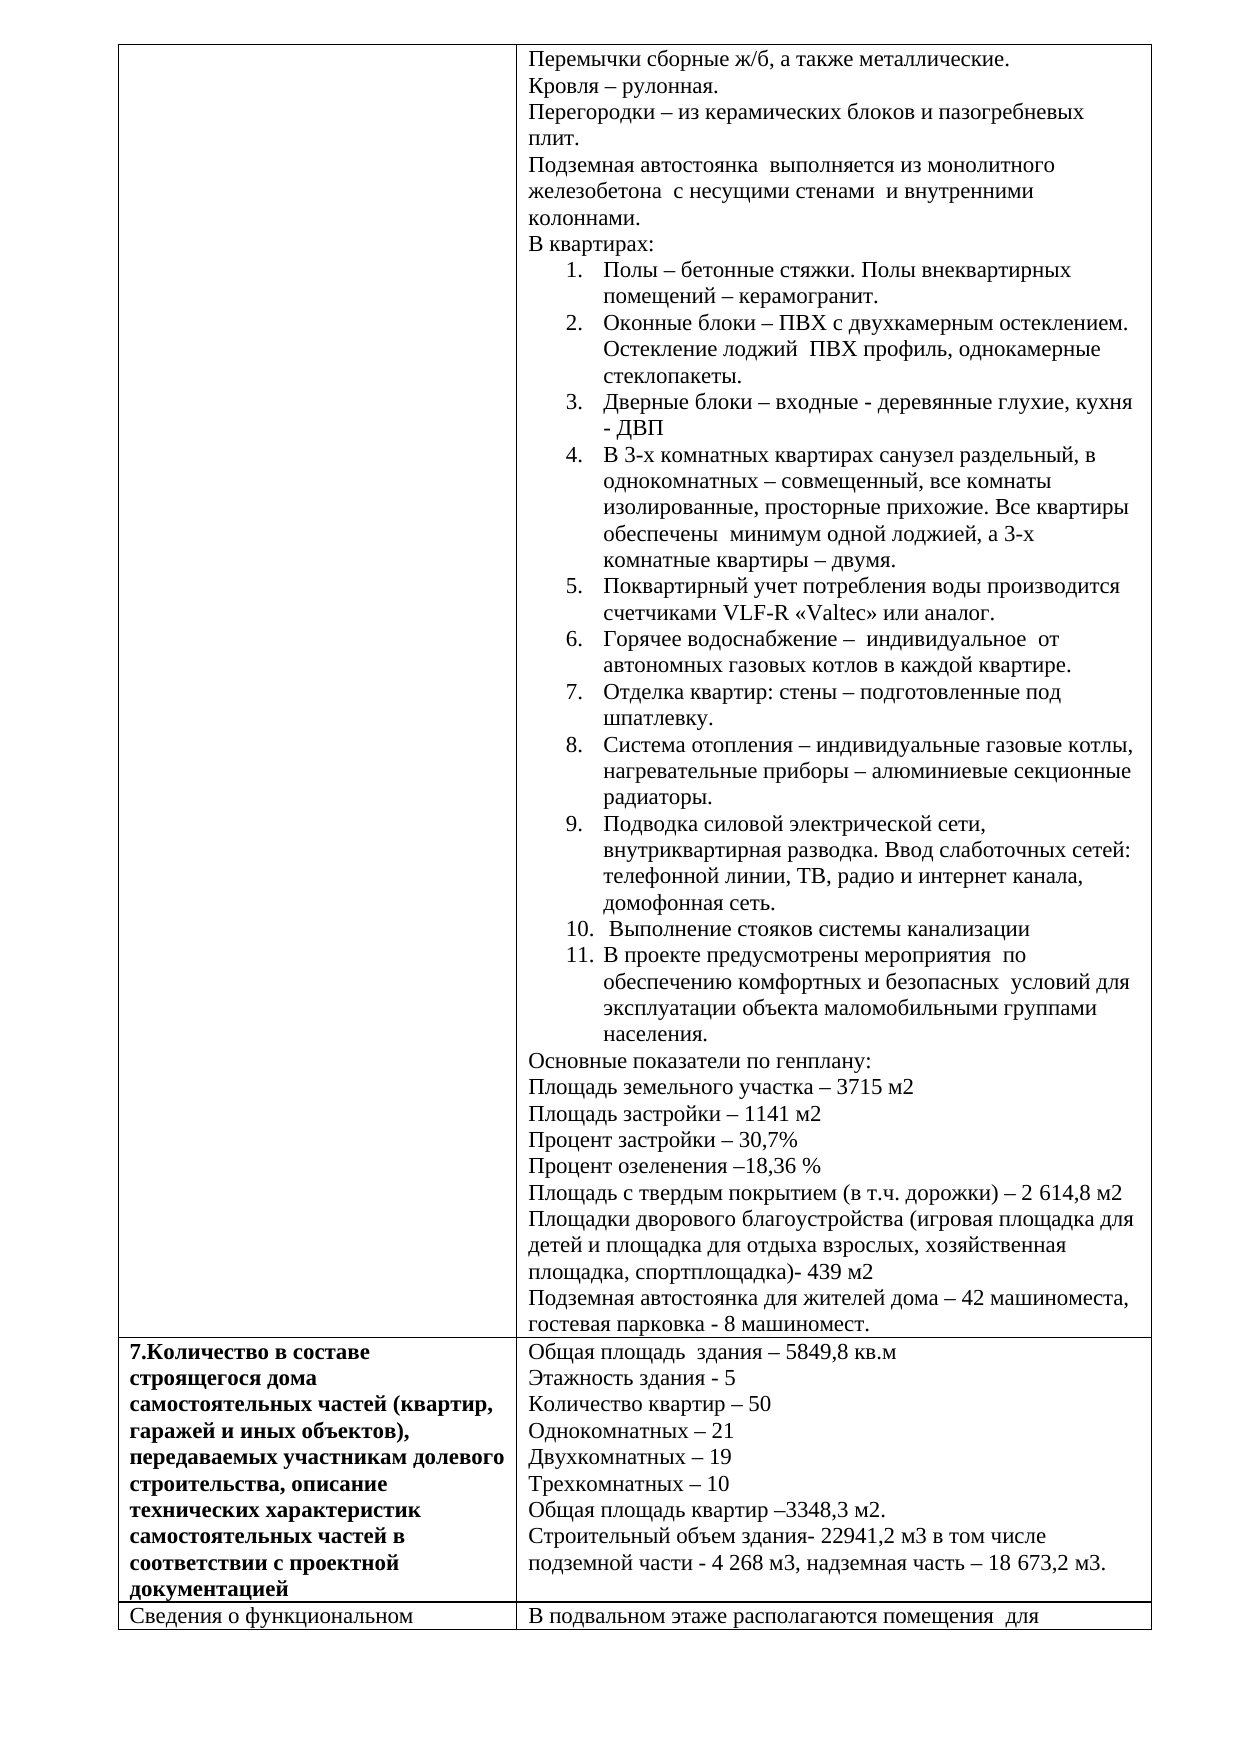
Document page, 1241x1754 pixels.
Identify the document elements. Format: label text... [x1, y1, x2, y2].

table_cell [119, 1603, 516, 1629]
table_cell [517, 1603, 1151, 1629]
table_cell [119, 45, 516, 1337]
table_cell 7.Количество в составе строящегося дома самостоятельных частей (квартир, гаражей и иных объектов), передаваемых участникам долевого строительства, описание технических характеристик самостоятельных частей в соответствии с проектной документацией [119, 1338, 516, 1601]
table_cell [517, 45, 1151, 1337]
table_cell Общая площадь здания – 5849,8 кв.м Этажность здания - 5 Количество квартир – 50 Однокомнатных – 21 Двухкомнатных – 19 Трехкомнатных – 10 Общая площадь квартир –3348,3 м2. Строительный объем здания- 22941,2 м3 в том числе подземной части - 4 268 м3, надземная часть – 18 673,2 м3. [517, 1338, 1151, 1601]
